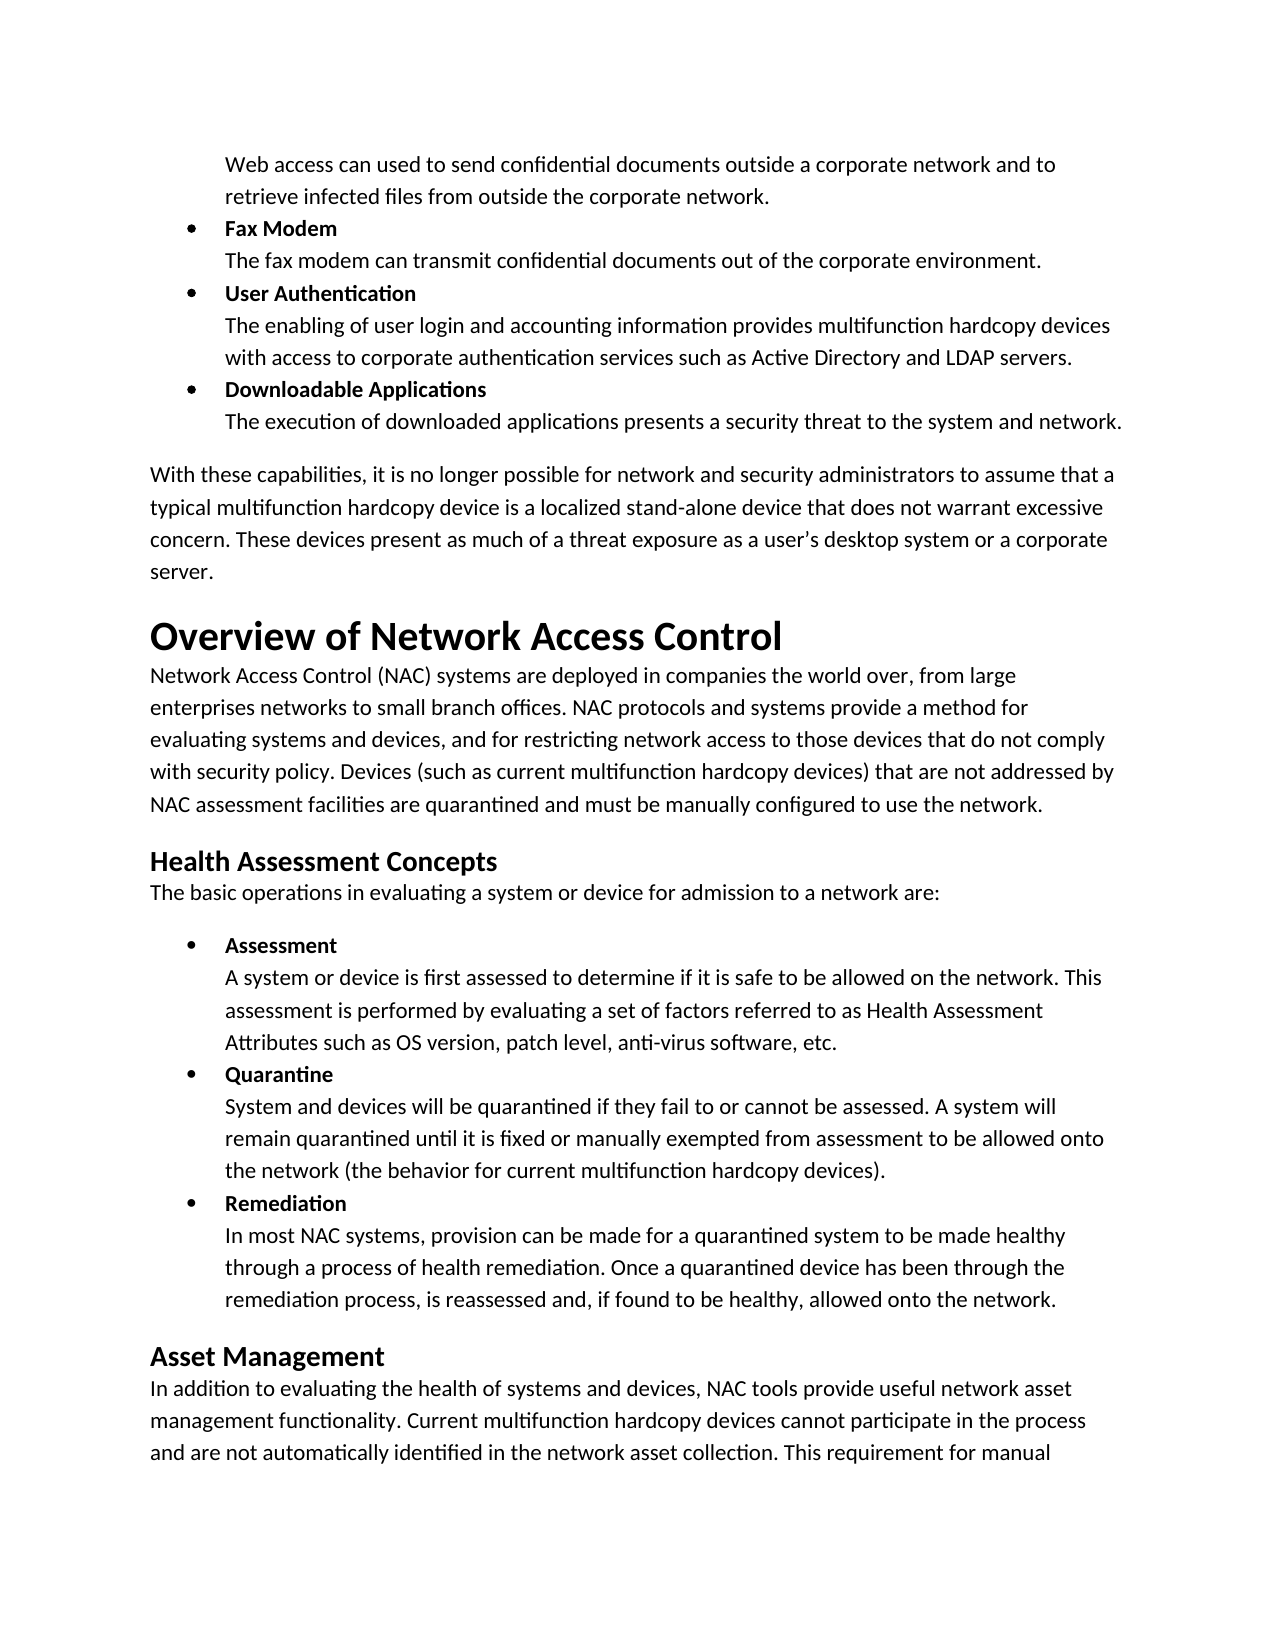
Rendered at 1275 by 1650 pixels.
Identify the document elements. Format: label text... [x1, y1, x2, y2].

list The fax modem can transmit confidential documents out of the corporate environment. [225, 247, 1125, 274]
list System and devices will be quarantined if they fail to or cannot be assessed. A system will remain quarantined until it is fixed or manually exempted from assessment to be allowed onto the network (the behavior for current multifunction hardcopy devices). [225, 1092, 1125, 1185]
list Downloadable Applications [187, 375, 1125, 403]
list The enabling of user login and accounting information provides multifunction hardcopy devices with access to corporate authentication services such as Active Directory and LDAP servers. [225, 311, 1125, 371]
text With these capabilities, it is no longer possible for network and security administrators to assume that a typical multifunction hardcopy device is a localized stand-alone device that does not warrant excessive concern. These devices present as much of a threat exposure as a user’s desktop system or a corporate server. [150, 461, 1125, 585]
text Asset Management [150, 1338, 1125, 1374]
list Remediation [187, 1189, 1125, 1217]
list Web access can used to send confidential documents outside a corporate network and to retrieve infected files from outside the corporate network. [225, 150, 1125, 210]
list A system or device is first assessed to determine if it is safe to be allowed on the network. This assessment is performed by evaluating a set of factors referred to as Health Assessment Attributes such as OS version, patch level, anti-virus software, etc. [225, 963, 1125, 1056]
list User Authentication [187, 279, 1125, 307]
text Network Access Control (NAC) systems are deployed in companies the world over, from large enterprises networks to small branch offices. NAC protocols and systems provide a method for evaluating systems and devices, and for restricting network access to those devices that do not comply with security policy. Devices (such as current multifunction hardcopy devices) that are not addressed by NAC assessment facilities are quarantined and must be manually configured to use the network. [150, 661, 1125, 818]
subtitle Overview of Network Access Control [150, 610, 1125, 661]
list Assessment [187, 931, 1125, 959]
list The execution of downloaded applications presents a security threat to the system and network. [225, 407, 1125, 436]
text Health Assessment Concepts [150, 843, 1125, 878]
list In most NAC systems, provision can be made for a quarantined system to be made healthy through a process of health remediation. Once a quarantined device has been through the remediation process, is reassessed and, if found to be healthy, allowed onto the network. [225, 1221, 1125, 1313]
list Fax Modem [187, 214, 1125, 242]
text The basic operations in evaluating a system or device for admission to a network are: [150, 878, 1125, 906]
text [150, 1374, 1125, 1466]
list Quarantine [187, 1060, 1125, 1088]
